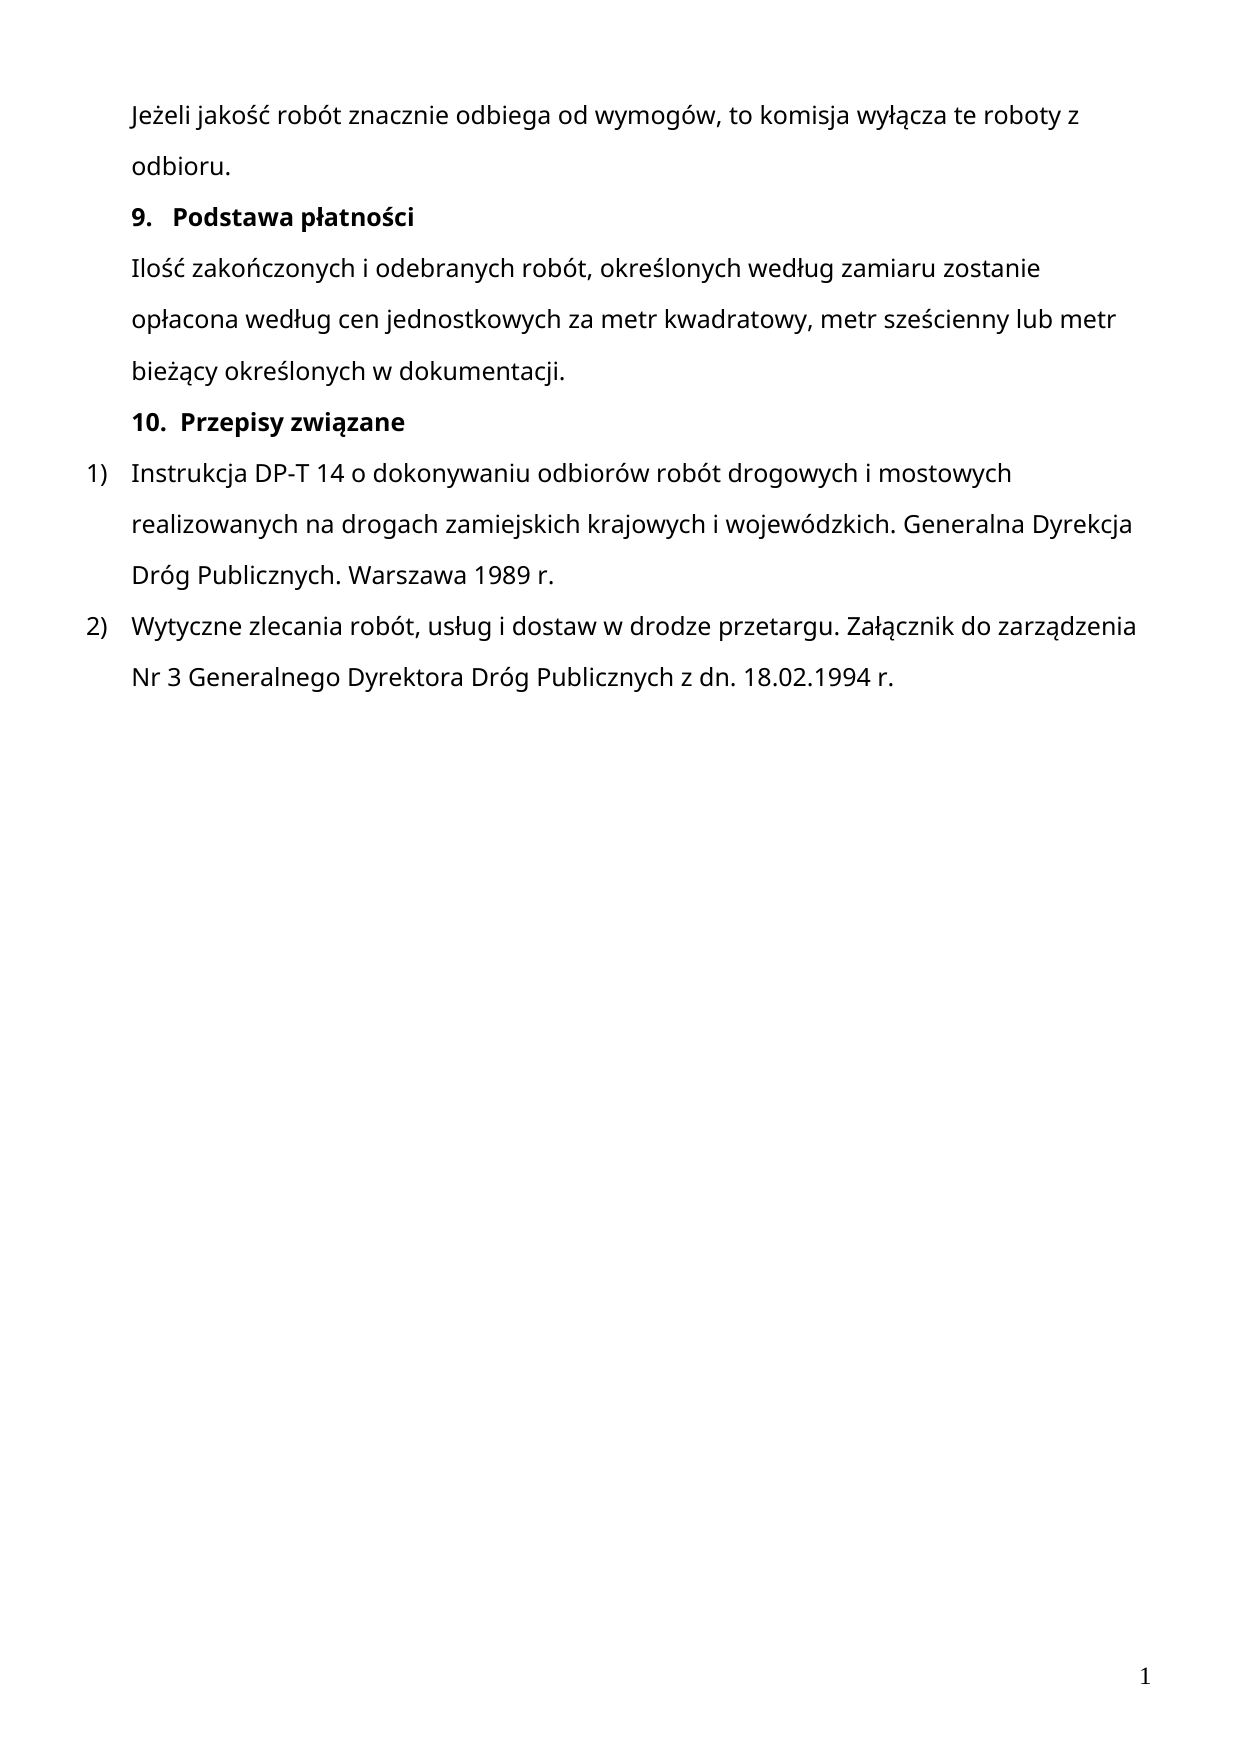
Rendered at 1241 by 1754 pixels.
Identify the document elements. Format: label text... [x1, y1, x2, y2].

list Instrukcja DP-T 14 o dokonywaniu odbiorów robót drogowych i mostowych realizowanych na drogach zamiejskich krajowych i wojewódzkich. Generalna Dyrekcja Dróg Publicznych. Warszawa 1989 r. [86, 455, 1152, 591]
text 9. Podstawa płatności [131, 200, 1152, 234]
list Wytyczne zlecania robót, usług i dostaw w drodze przetargu. Załącznik do zarządzenia Nr 3 Generalnego Dyrektora Dróg Publicznych z dn. 18.02.1994 r. [86, 608, 1152, 693]
text Jeżeli jakość robót znacznie odbiega od wymogów, to komisja wyłącza te roboty z odbioru. [131, 98, 1152, 183]
text 10. Przepisy związane [131, 404, 1152, 438]
text Ilość zakończonych i odebranych robót, określonych według zamiaru zostanie opłacona według cen jednostkowych za metr kwadratowy, metr sześcienny lub metr bieżący określonych w dokumentacji. [131, 251, 1152, 387]
